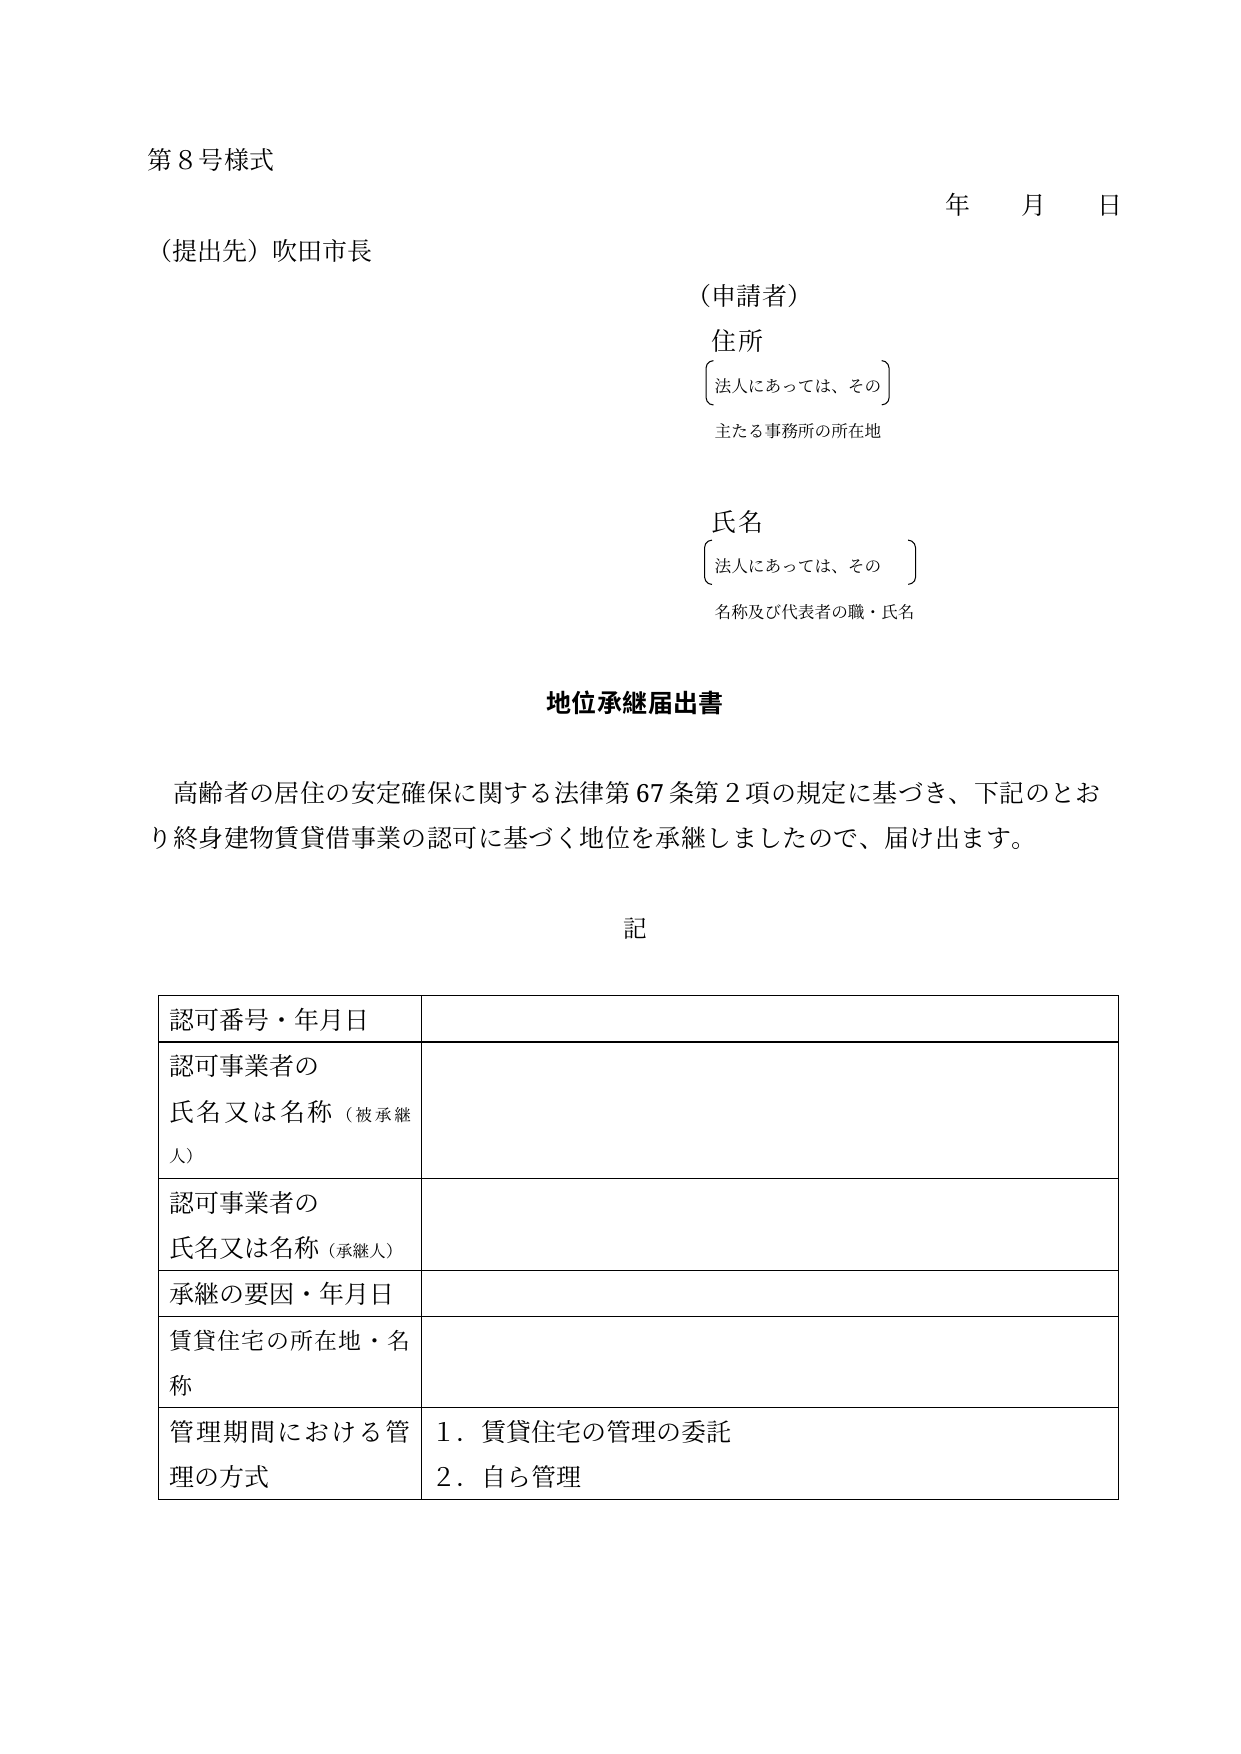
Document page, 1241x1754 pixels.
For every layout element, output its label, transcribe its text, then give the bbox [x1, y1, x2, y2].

table_cell [422, 1271, 1118, 1316]
text 記 [148, 905, 1122, 950]
table_cell １．賃貸住宅の管理の委託 ２．自ら管理 [422, 1408, 1118, 1499]
table_cell 管理期間における管理の方式 [159, 1408, 421, 1499]
table_cell [422, 1317, 1118, 1407]
table_cell 承継の要因・年月日 [159, 1271, 421, 1316]
table_cell [422, 1043, 1118, 1178]
table_header 認可番号・年月日 [159, 996, 421, 1041]
table_cell 認可事業者の 氏名又は名称（被承継人） [159, 1043, 421, 1178]
text 法人にあっては、その [148, 362, 1122, 407]
text 氏名 [148, 498, 1122, 543]
text 高齢者の居住の安定確保に関する法律第67条第２項の規定に基づき、下記のとおり終身建物賃貸借事業の認可に基づく地位を承継しましたので、届け出ます。 [148, 769, 1122, 859]
table_cell [422, 1179, 1118, 1269]
table_cell 認可事業者の 氏名又は名称（承継人） [159, 1179, 421, 1269]
text 住所 [148, 317, 1122, 362]
text （提出先）吹田市長 [148, 227, 1122, 272]
text （申請者） [148, 272, 1122, 317]
text 年 月 日 [148, 181, 1122, 227]
text 名称及び代表者の職・氏名 [148, 588, 1122, 633]
text 主たる事務所の所在地 [148, 407, 1122, 453]
table_header [422, 996, 1118, 1041]
text 第８号様式 [148, 136, 1122, 181]
text 法人にあっては、その [148, 543, 1122, 588]
text 地位承継届出書 [148, 679, 1122, 724]
table_cell 賃貸住宅の所在地・名称 [159, 1317, 421, 1407]
